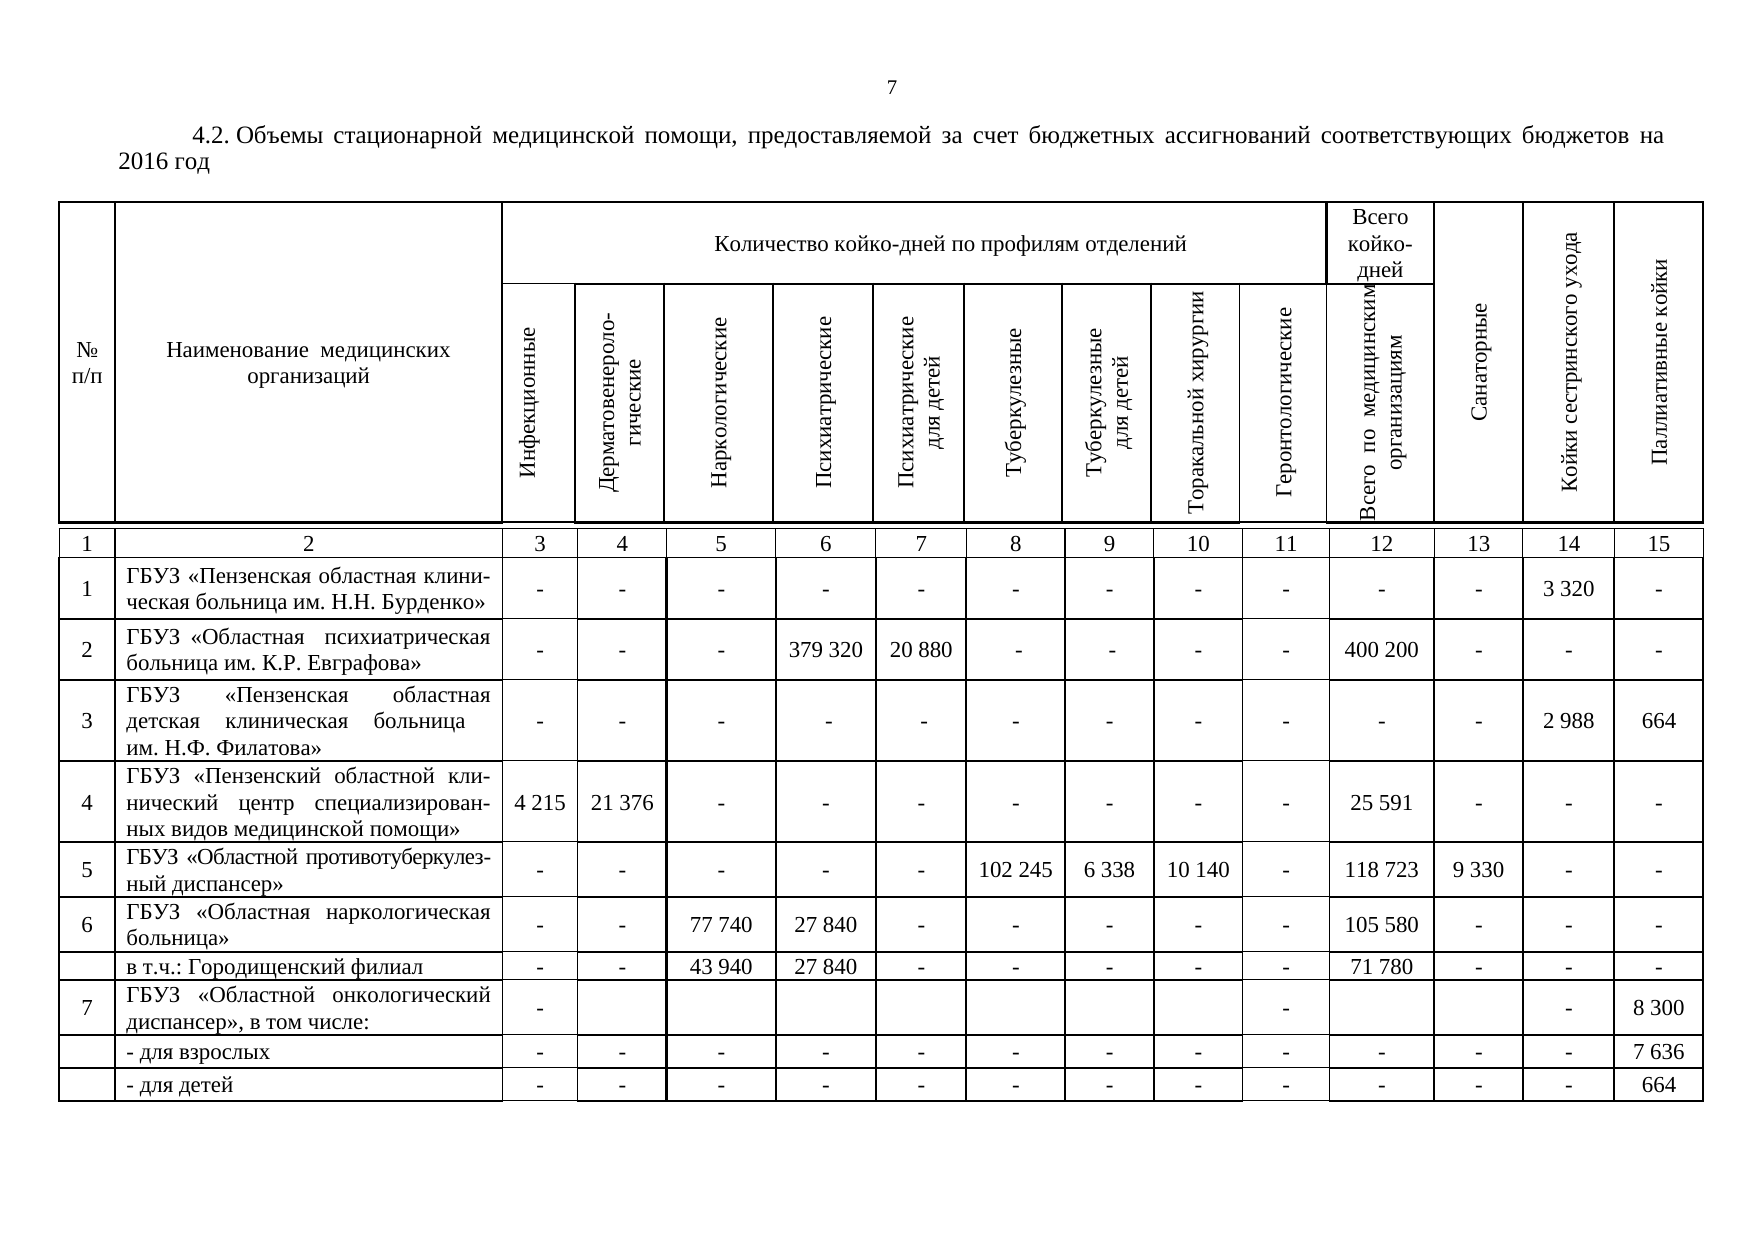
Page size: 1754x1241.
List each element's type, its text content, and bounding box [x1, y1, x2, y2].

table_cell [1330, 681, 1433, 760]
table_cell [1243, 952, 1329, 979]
text 4.2. Объемы стационарной медицинской помощи, предоставляемой за счет бюджетных ассигнований соответствующих бюджетов на 2016 год [118, 123, 1665, 175]
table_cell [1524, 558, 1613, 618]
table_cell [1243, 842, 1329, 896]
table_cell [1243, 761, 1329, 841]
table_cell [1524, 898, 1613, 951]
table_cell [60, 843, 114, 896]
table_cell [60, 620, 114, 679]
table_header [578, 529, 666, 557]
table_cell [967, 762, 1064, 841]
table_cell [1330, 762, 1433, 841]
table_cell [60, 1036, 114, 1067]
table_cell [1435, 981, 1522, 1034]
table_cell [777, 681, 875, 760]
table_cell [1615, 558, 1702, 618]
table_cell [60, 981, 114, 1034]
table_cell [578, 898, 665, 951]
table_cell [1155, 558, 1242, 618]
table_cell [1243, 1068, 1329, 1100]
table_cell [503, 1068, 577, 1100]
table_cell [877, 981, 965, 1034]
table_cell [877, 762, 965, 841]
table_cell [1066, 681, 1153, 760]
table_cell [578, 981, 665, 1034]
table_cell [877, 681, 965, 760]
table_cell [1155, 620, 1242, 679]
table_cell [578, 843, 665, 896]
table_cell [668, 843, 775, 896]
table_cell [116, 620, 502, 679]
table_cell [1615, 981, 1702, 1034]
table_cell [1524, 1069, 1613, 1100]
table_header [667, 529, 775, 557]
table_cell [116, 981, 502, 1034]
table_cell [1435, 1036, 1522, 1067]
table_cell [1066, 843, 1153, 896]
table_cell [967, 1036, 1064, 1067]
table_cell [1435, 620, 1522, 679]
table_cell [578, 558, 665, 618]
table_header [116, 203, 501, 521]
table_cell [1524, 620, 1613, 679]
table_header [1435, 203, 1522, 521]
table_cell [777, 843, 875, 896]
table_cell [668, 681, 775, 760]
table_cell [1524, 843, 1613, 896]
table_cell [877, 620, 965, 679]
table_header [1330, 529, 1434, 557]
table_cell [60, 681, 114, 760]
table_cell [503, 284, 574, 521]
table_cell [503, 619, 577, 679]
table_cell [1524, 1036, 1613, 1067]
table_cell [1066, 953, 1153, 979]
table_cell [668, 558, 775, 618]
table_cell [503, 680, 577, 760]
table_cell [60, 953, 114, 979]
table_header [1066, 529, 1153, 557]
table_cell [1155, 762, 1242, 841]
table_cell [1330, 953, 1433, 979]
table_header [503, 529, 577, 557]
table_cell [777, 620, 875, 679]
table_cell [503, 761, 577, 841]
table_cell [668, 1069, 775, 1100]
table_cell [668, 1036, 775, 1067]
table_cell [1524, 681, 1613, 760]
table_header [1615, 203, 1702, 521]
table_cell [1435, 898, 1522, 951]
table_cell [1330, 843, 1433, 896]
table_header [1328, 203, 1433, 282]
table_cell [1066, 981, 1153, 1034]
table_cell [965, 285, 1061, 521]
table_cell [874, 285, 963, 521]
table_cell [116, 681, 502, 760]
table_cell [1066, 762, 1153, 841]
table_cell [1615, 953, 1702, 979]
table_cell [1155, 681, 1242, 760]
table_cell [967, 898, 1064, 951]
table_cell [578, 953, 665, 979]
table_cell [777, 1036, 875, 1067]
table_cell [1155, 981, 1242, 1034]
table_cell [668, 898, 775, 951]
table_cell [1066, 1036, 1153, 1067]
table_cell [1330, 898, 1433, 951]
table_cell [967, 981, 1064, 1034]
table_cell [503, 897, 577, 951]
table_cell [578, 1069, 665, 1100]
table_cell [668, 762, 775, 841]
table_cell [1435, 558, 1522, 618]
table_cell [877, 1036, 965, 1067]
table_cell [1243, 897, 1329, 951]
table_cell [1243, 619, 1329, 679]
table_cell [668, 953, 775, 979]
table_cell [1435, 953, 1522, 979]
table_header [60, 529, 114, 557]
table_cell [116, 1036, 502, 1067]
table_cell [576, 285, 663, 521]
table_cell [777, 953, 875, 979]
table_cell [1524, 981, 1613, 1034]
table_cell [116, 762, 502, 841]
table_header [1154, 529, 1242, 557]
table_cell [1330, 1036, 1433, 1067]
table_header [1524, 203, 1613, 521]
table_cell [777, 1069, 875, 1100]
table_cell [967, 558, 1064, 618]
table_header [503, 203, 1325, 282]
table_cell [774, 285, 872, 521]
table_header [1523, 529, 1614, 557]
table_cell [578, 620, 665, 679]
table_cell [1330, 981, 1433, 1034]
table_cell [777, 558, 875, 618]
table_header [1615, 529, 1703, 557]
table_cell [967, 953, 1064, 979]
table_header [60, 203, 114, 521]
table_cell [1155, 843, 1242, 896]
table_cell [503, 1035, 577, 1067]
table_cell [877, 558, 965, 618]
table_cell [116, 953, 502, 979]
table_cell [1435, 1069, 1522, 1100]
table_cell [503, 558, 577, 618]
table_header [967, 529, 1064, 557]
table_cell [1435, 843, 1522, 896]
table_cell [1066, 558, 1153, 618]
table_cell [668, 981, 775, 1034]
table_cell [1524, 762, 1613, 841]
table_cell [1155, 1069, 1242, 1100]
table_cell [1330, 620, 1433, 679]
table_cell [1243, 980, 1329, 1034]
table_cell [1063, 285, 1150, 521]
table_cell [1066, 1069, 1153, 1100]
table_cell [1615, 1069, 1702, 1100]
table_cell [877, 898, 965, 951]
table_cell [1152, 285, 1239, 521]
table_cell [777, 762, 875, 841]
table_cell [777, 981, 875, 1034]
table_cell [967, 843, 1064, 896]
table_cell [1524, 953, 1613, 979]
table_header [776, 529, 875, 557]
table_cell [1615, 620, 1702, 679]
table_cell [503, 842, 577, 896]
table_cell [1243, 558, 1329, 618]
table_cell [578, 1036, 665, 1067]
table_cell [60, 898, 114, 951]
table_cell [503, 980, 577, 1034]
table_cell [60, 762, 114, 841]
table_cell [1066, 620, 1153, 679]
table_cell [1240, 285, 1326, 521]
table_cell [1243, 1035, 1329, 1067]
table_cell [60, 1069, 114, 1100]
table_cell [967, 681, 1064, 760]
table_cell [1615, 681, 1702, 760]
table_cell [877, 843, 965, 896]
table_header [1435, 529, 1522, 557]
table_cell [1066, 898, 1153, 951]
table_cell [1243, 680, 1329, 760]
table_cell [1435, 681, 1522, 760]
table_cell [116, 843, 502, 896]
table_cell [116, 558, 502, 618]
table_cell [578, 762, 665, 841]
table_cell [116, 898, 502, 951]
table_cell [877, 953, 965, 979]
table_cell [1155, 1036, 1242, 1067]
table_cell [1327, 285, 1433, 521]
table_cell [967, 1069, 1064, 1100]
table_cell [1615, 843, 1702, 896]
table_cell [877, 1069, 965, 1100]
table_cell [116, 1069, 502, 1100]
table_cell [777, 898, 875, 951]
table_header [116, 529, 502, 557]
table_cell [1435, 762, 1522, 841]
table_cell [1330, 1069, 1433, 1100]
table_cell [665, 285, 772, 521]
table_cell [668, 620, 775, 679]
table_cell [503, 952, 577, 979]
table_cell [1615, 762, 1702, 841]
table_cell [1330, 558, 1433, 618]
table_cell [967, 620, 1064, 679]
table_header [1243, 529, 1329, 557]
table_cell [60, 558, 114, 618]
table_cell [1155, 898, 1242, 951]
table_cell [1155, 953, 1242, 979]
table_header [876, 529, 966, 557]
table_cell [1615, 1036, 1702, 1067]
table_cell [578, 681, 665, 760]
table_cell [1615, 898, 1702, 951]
